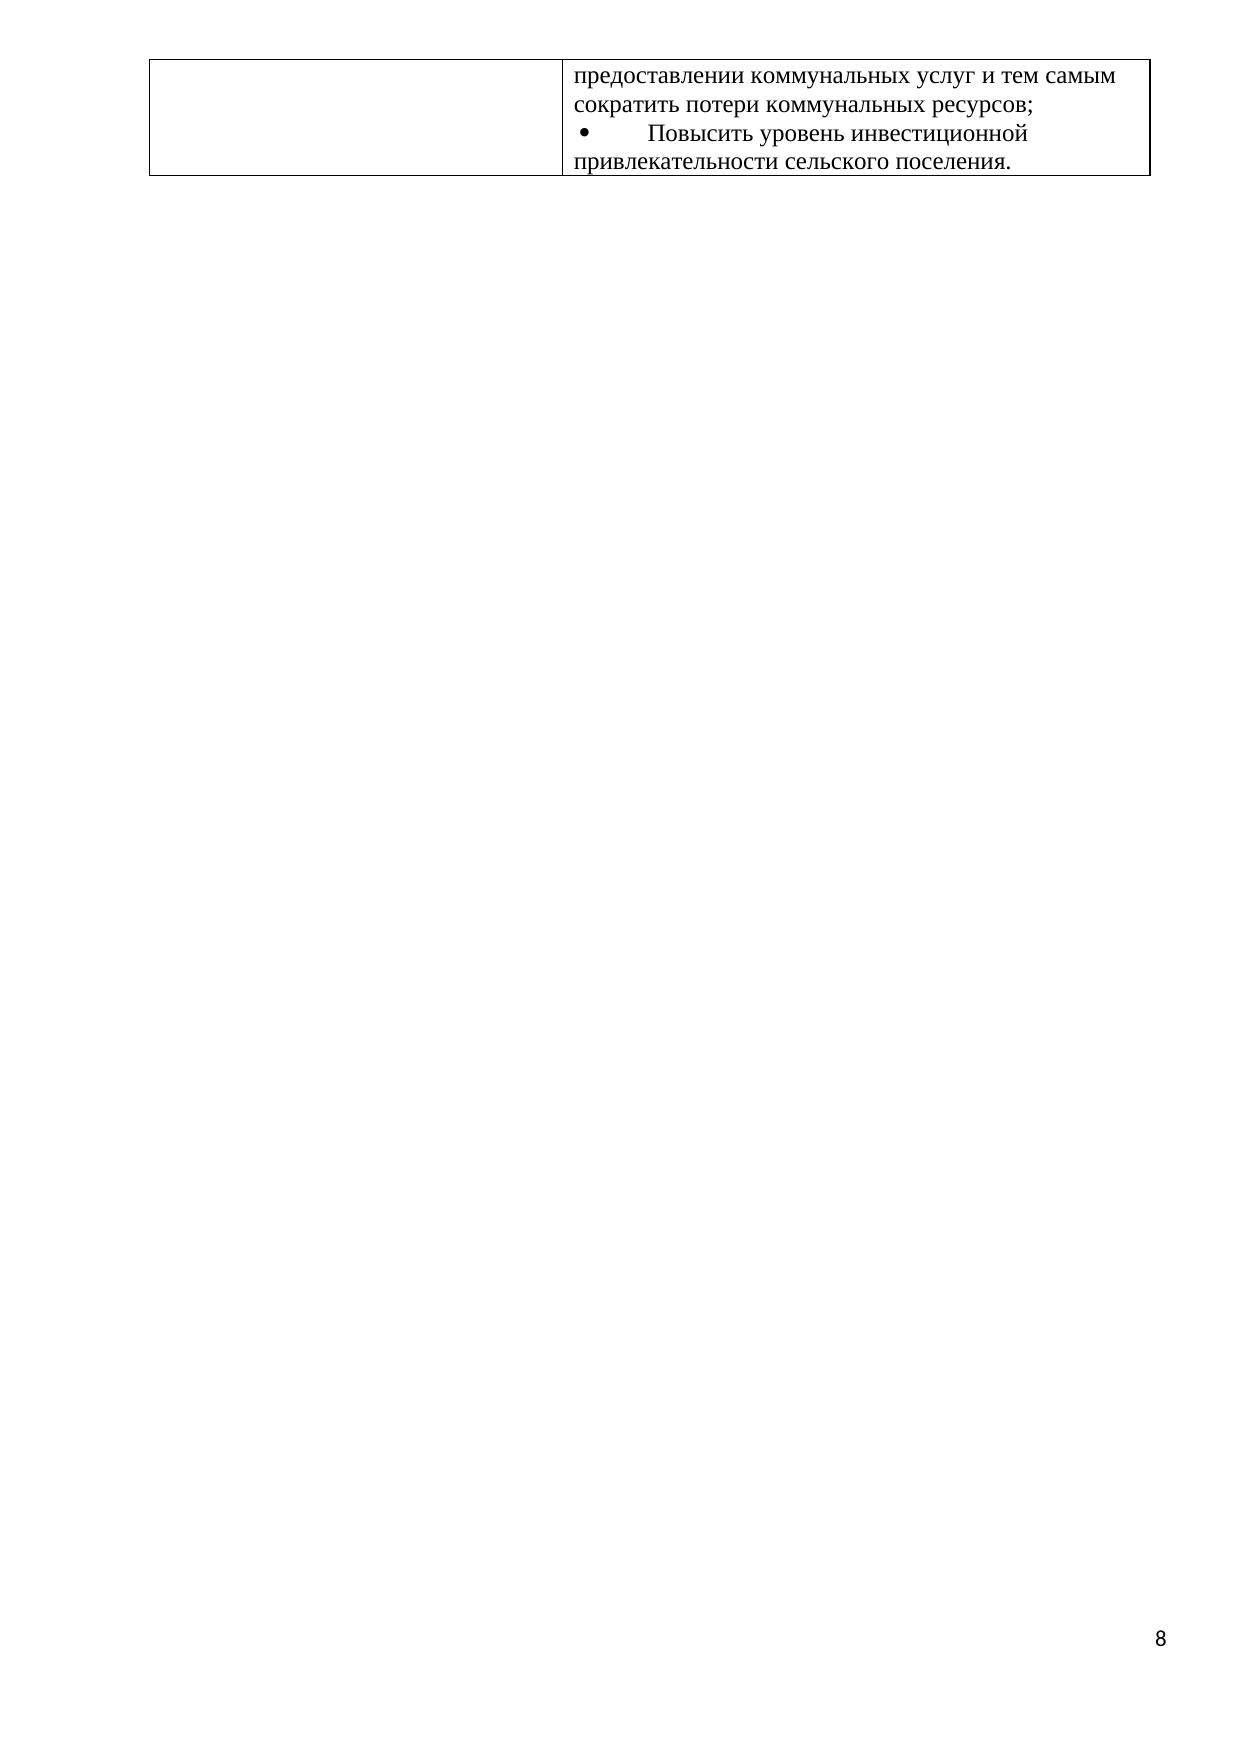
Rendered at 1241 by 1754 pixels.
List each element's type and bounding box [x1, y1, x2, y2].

table_cell [150, 60, 562, 175]
table_cell [563, 60, 1149, 175]
